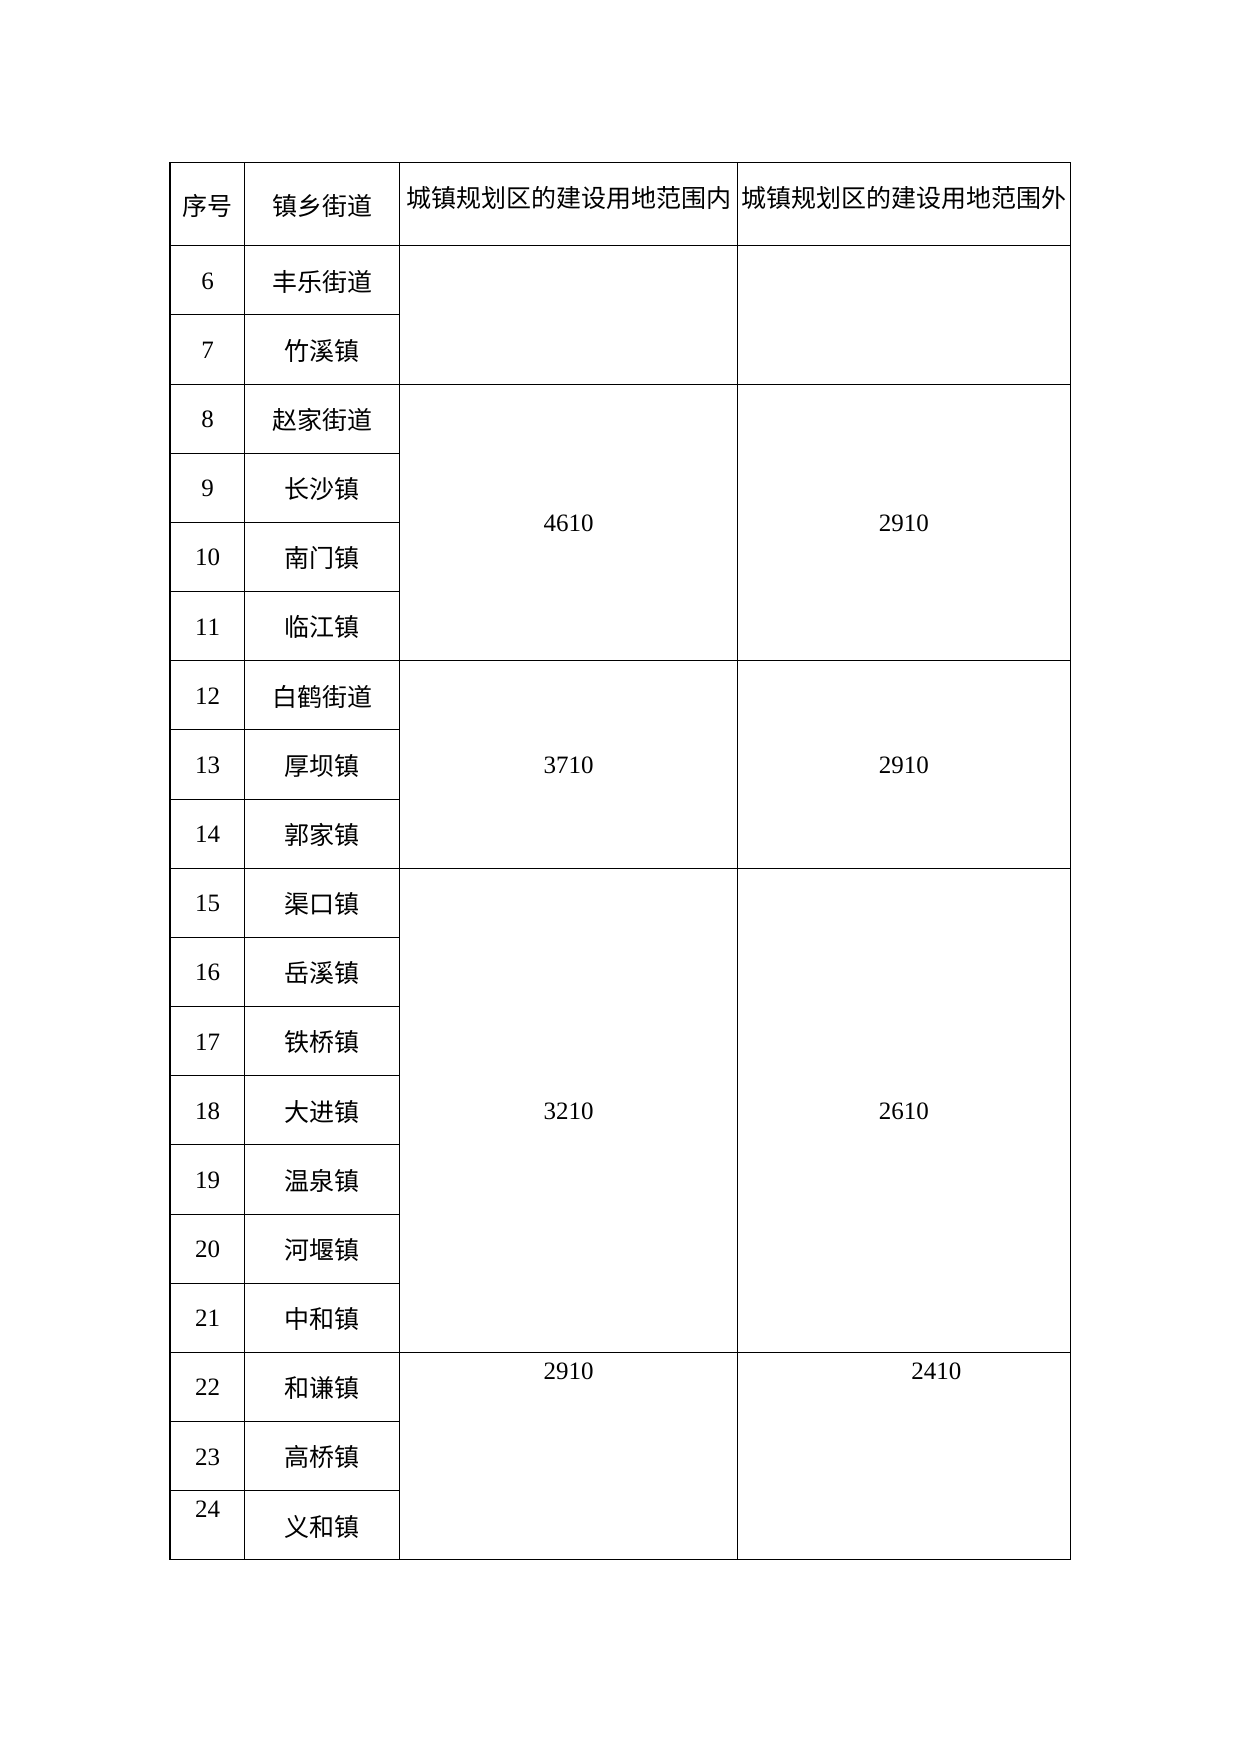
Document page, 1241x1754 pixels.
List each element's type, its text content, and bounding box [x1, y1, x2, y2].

table_cell 长沙镇 [245, 454, 399, 522]
table_cell 21 [171, 1284, 244, 1352]
table_header 序号 [171, 163, 244, 245]
table_cell 丰乐街道 [245, 246, 399, 314]
table_cell 铁桥镇 [245, 1007, 399, 1075]
table_header 城镇规划区的建设用地范围内 （元/平方米） [400, 163, 737, 245]
table_cell 19 [171, 1145, 244, 1213]
table_cell 11 [171, 592, 244, 660]
table_cell 临江镇 [245, 592, 399, 660]
table_cell 2910 [400, 1353, 737, 1559]
table_cell 4610 [400, 385, 737, 660]
table_cell 渠口镇 [245, 869, 399, 937]
table_cell 10 [171, 523, 244, 591]
table_cell 南门镇 [245, 523, 399, 591]
table_cell 13 [171, 730, 244, 798]
table_cell 2910 [738, 661, 1070, 868]
table_cell 河堰镇 [245, 1215, 399, 1283]
table_cell 24 [171, 1491, 244, 1559]
table_cell 20 [171, 1215, 244, 1283]
table_cell 郭家镇 [245, 800, 399, 868]
table_cell 和谦镇 [245, 1353, 399, 1421]
table_cell 7 [171, 315, 244, 383]
table_cell 赵家街道 [245, 385, 399, 453]
table_cell 18 [171, 1076, 244, 1144]
table_header 镇乡街道 [245, 163, 399, 245]
table_cell 白鹤街道 [245, 661, 399, 729]
table_cell 义和镇 [245, 1491, 399, 1559]
table_cell 22 [171, 1353, 244, 1421]
table_header 城镇规划区的建设用地范围外（元/平方米） [738, 163, 1070, 245]
table_cell 6 [171, 246, 244, 314]
table_cell 厚坝镇 [245, 730, 399, 798]
table_cell 高桥镇 [245, 1422, 399, 1490]
table_cell 9 [171, 454, 244, 522]
table_cell 大进镇 [245, 1076, 399, 1144]
table_cell 3210 [400, 869, 737, 1352]
table_cell 17 [171, 1007, 244, 1075]
table_cell 12 [171, 661, 244, 729]
table_cell 14 [171, 800, 244, 868]
table_cell 8 [171, 385, 244, 453]
table_cell 23 [171, 1422, 244, 1490]
table_cell 16 [171, 938, 244, 1006]
table_cell 3710 [400, 661, 737, 868]
table_cell 15 [171, 869, 244, 937]
table_cell 2610 [738, 869, 1070, 1352]
table_cell 岳溪镇 [245, 938, 399, 1006]
table_cell 2410 [738, 1353, 1070, 1559]
table_cell 中和镇 [245, 1284, 399, 1352]
table_cell 2910 [738, 385, 1070, 660]
table_cell 竹溪镇 [245, 315, 399, 383]
table_cell 温泉镇 [245, 1145, 399, 1213]
